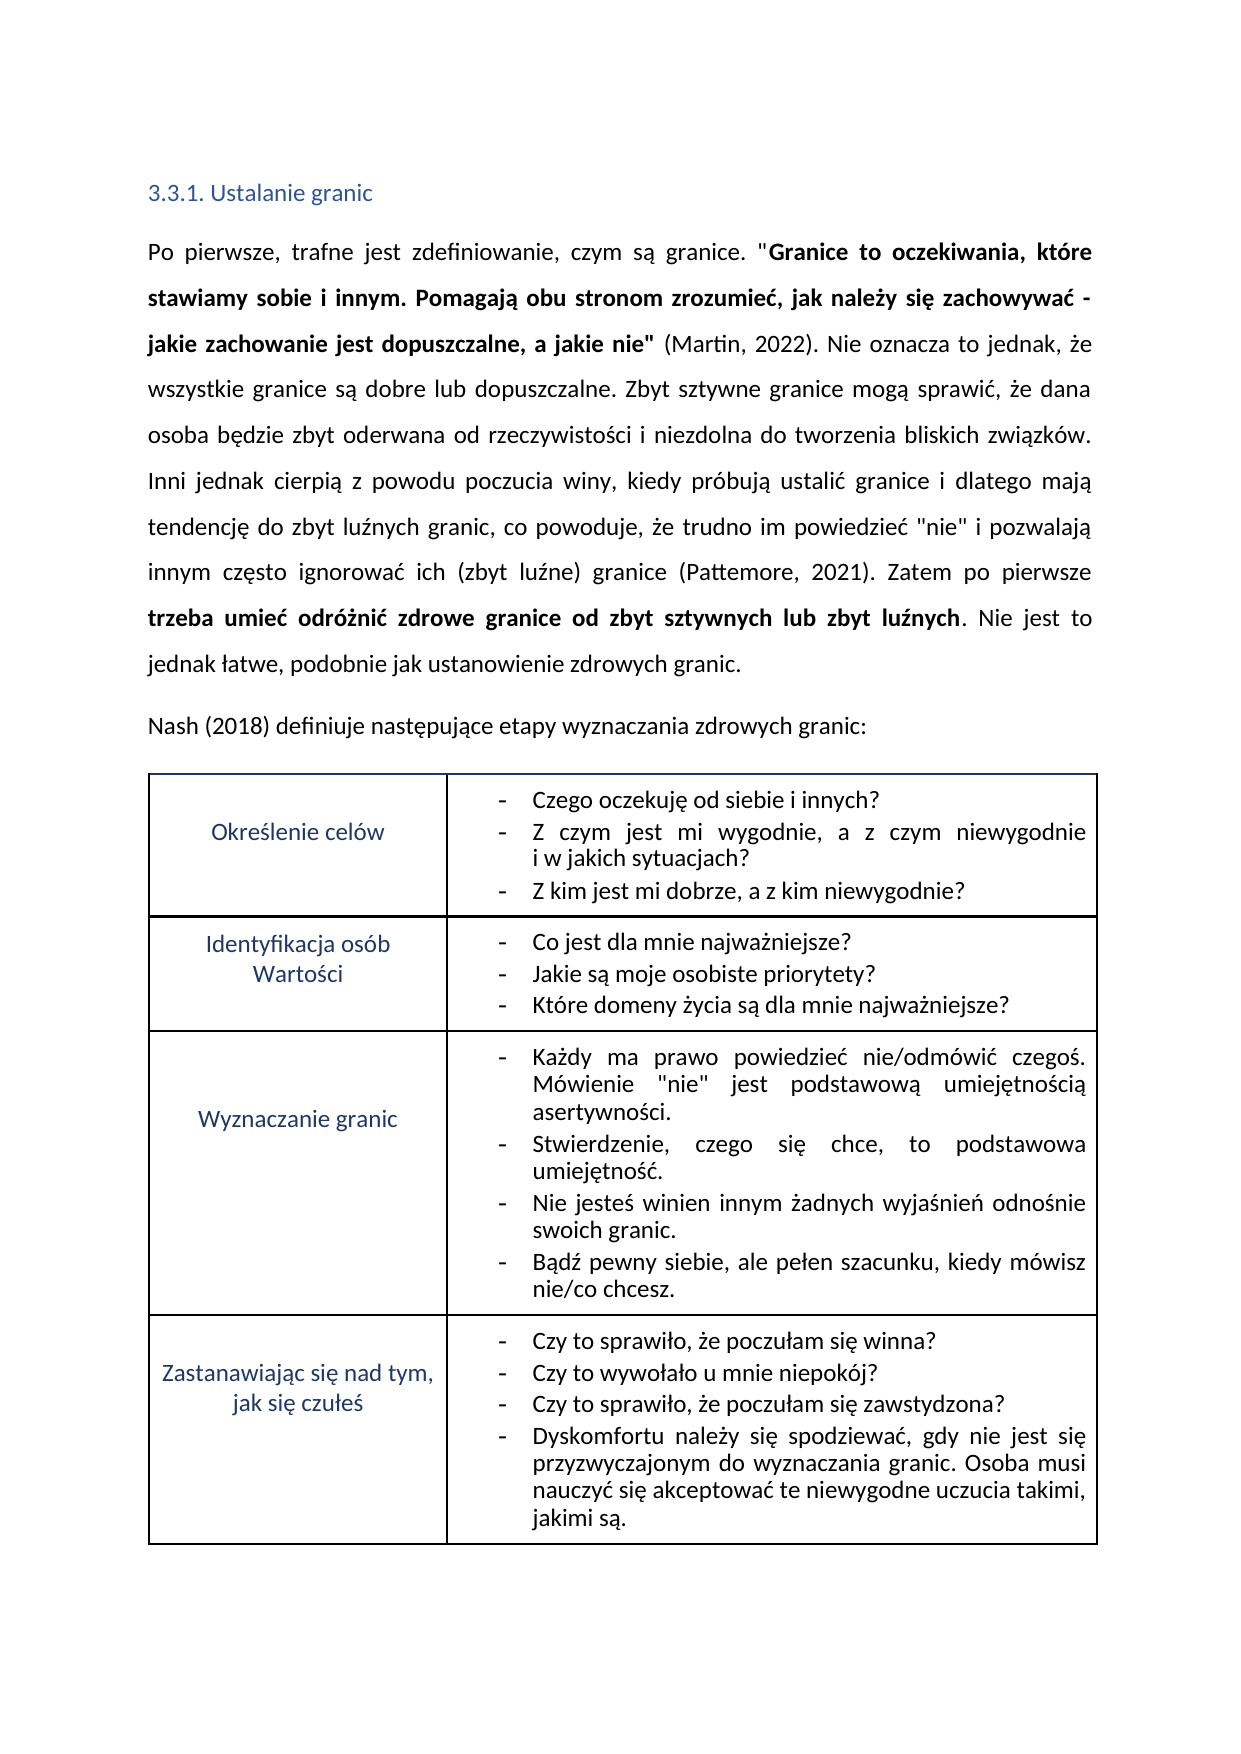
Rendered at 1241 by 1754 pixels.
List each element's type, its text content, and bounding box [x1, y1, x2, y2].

table_cell Każdy ma prawo powiedzieć nie/odmówić czegoś. Mówienie "nie" jest podstawową umiejętnością asertywności. Stwierdzenie, czego się chce, to podstawowa umiejętność. Nie jesteś winien innym żadnych wyjaśnień odnośnie swoich granic. Bądź pewny siebie, ale pełen szacunku, kiedy mówisz nie/co chcesz. [448, 1032, 1096, 1314]
text Po pierwsze, trafne jest zdefiniowanie, czym są granice. "Granice to oczekiwania, które stawiamy sobie i innym. Pomagają obu stronom zrozumieć, jak należy się zachowywać - jakie zachowanie jest dopuszczalne, a jakie nie" (Martin, 2022). Nie oznacza to jednak, że wszystkie granice są dobre lub dopuszczalne. Zbyt sztywne granice mogą sprawić, że dana osoba będzie zbyt oderwana od rzeczywistości i niezdolna do tworzenia bliskich związków. Inni jednak cierpią z powodu poczucia winy, kiedy próbują ustalić granice i dlatego mają tendencję do zbyt luźnych granic, co powoduje, że trudno im powiedzieć "nie" i pozwalają innym często ignorować ich (zbyt luźne) granice (Pattemore, 2021). Zatem po pierwsze trzeba umieć odróżnić zdrowe granice od zbyt sztywnych lub zbyt luźnych. Nie jest to jednak łatwe, podobnie jak ustanowienie zdrowych granic. [148, 236, 1093, 678]
table_header Określenie celów [150, 775, 446, 915]
table_header Czego oczekuję od siebie i innych? Z czym jest mi wygodnie, a z czym niewygodnie i w jakich sytuacjach? Z kim jest mi dobrze, a z kim niewygodnie? [448, 775, 1096, 915]
table_cell Co jest dla mnie najważniejsze? Jakie są moje osobiste priorytety? Które domeny życia są dla mnie najważniejsze? [448, 918, 1096, 1030]
subtitle 3.3.1. Ustalanie granic [148, 177, 1093, 207]
table_cell Czy to sprawiło, że poczułam się winna? Czy to wywołało u mnie niepokój? Czy to sprawiło, że poczułam się zawstydzona? Dyskomfortu należy się spodziewać, gdy nie jest się przyzwyczajonym do wyznaczania granic. Osoba musi nauczyć się akceptować te niewygodne uczucia takimi, jakimi są. [448, 1316, 1096, 1543]
text Nash (2018) definiuje następujące etapy wyznaczania zdrowych granic: [148, 710, 1093, 741]
table_cell Zastanawiając się nad tym, jak się czułeś [150, 1316, 446, 1543]
table_cell Identyfikacja osób Wartości [150, 918, 446, 1030]
table_cell Wyznaczanie granic [150, 1032, 446, 1314]
